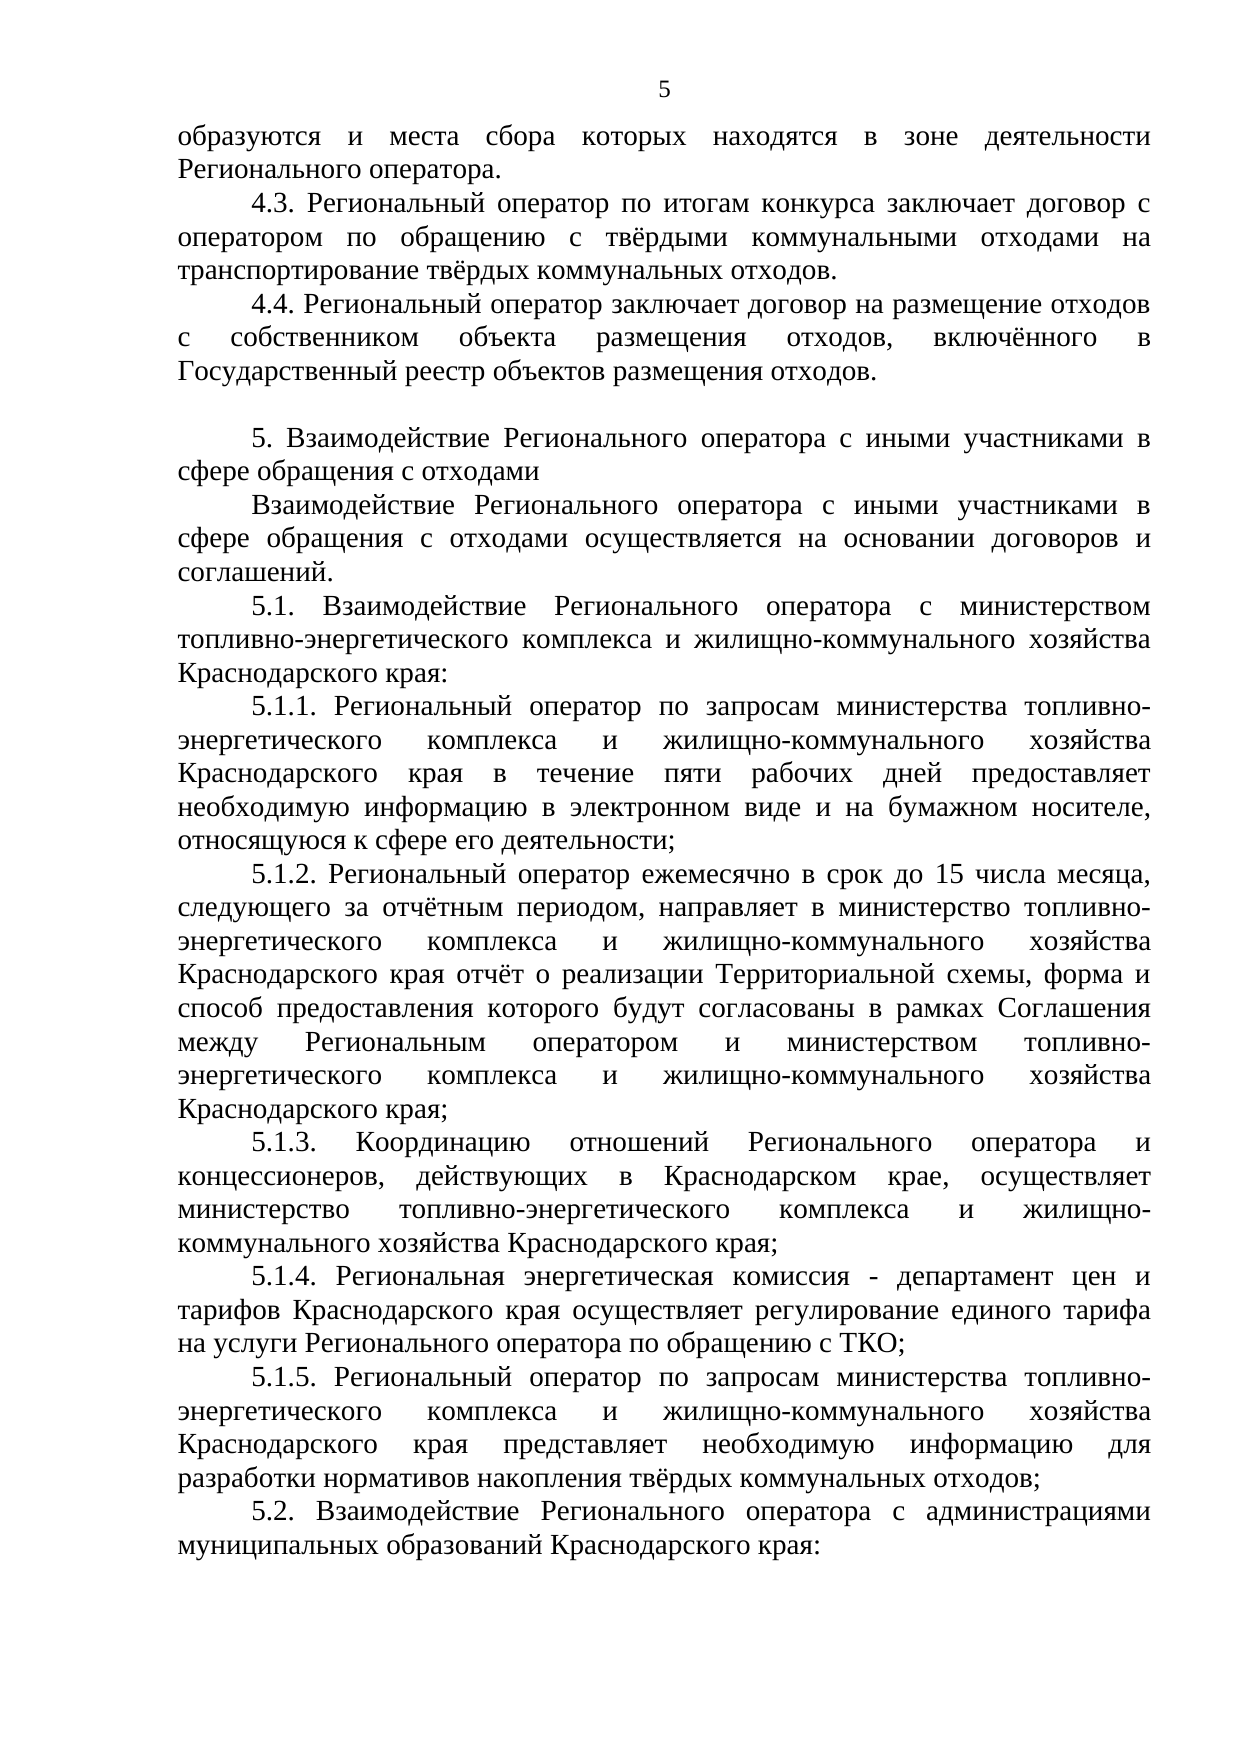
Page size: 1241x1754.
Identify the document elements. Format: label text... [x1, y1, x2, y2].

text 5.1.2. Региональный оператор ежемесячно в срок до 15 числа месяца, следующего за отчётным периодом, направляет в министерство топливно-энергетического комплекса и жилищно-коммунального хозяйства Краснодарского края отчёт о реализации Территориальной схемы, форма и способ предоставления которого будут согласованы в рамках Соглашения между Региональным оператором и министерством топливно-энергетического комплекса и жилищно-коммунального хозяйства Краснодарского края; [177, 856, 1152, 1124]
text 5.2. Взаимодействие Регионального оператора с администрациями муниципальных образований Краснодарского края: [177, 1493, 1152, 1560]
text 5.1.1. Региональный оператор по запросам министерства топливно-энергетического комплекса и жилищно-коммунального хозяйства Краснодарского края в течение пяти рабочих дней предоставляет необходимую информацию в электронном виде и на бумажном носителе, относящуюся к сфере его деятельности; [177, 688, 1152, 856]
text 5.1.3. Координацию отношений Регионального оператора и концессионеров, действующих в Краснодарском крае, осуществляет министерство топливно-энергетического комплекса и жилищно-коммунального хозяйства Краснодарского края; [177, 1124, 1152, 1258]
text 4.4. Региональный оператор заключает договор на размещение отходов с собственником объекта размещения отходов, включённого в Государственный реестр объектов размещения отходов. [177, 286, 1152, 386]
text 5.1. Взаимодействие Регионального оператора с министерством топливно-энергетического комплекса и жилищно-коммунального хозяйства Краснодарского края: [177, 588, 1152, 688]
text Взаимодействие Регионального оператора с иными участниками в сфере обращения с отходами осуществляется на основании договоров и соглашений. [177, 487, 1152, 588]
text 5.1.4. Региональная энергетическая комиссия - департамент цен и тарифов Краснодарского края осуществляет регулирование единого тарифа на услуги Регионального оператора по обращению с ТКО; [177, 1258, 1152, 1359]
text 5.1.5. Региональный оператор по запросам министерства топливно-энергетического комплекса и жилищно-коммунального хозяйства Краснодарского края представляет необходимую информацию для разработки нормативов накопления твёрдых коммунальных отходов; [177, 1359, 1152, 1493]
text 5. Взаимодействие Регионального оператора с иными участниками в сфере обращения с отходами [177, 420, 1152, 487]
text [177, 118, 1152, 185]
text 4.3. Региональный оператор по итогам конкурса заключает договор с оператором по обращению с твёрдыми коммунальными отходами на транспортирование твёрдых коммунальных отходов. [177, 185, 1152, 286]
